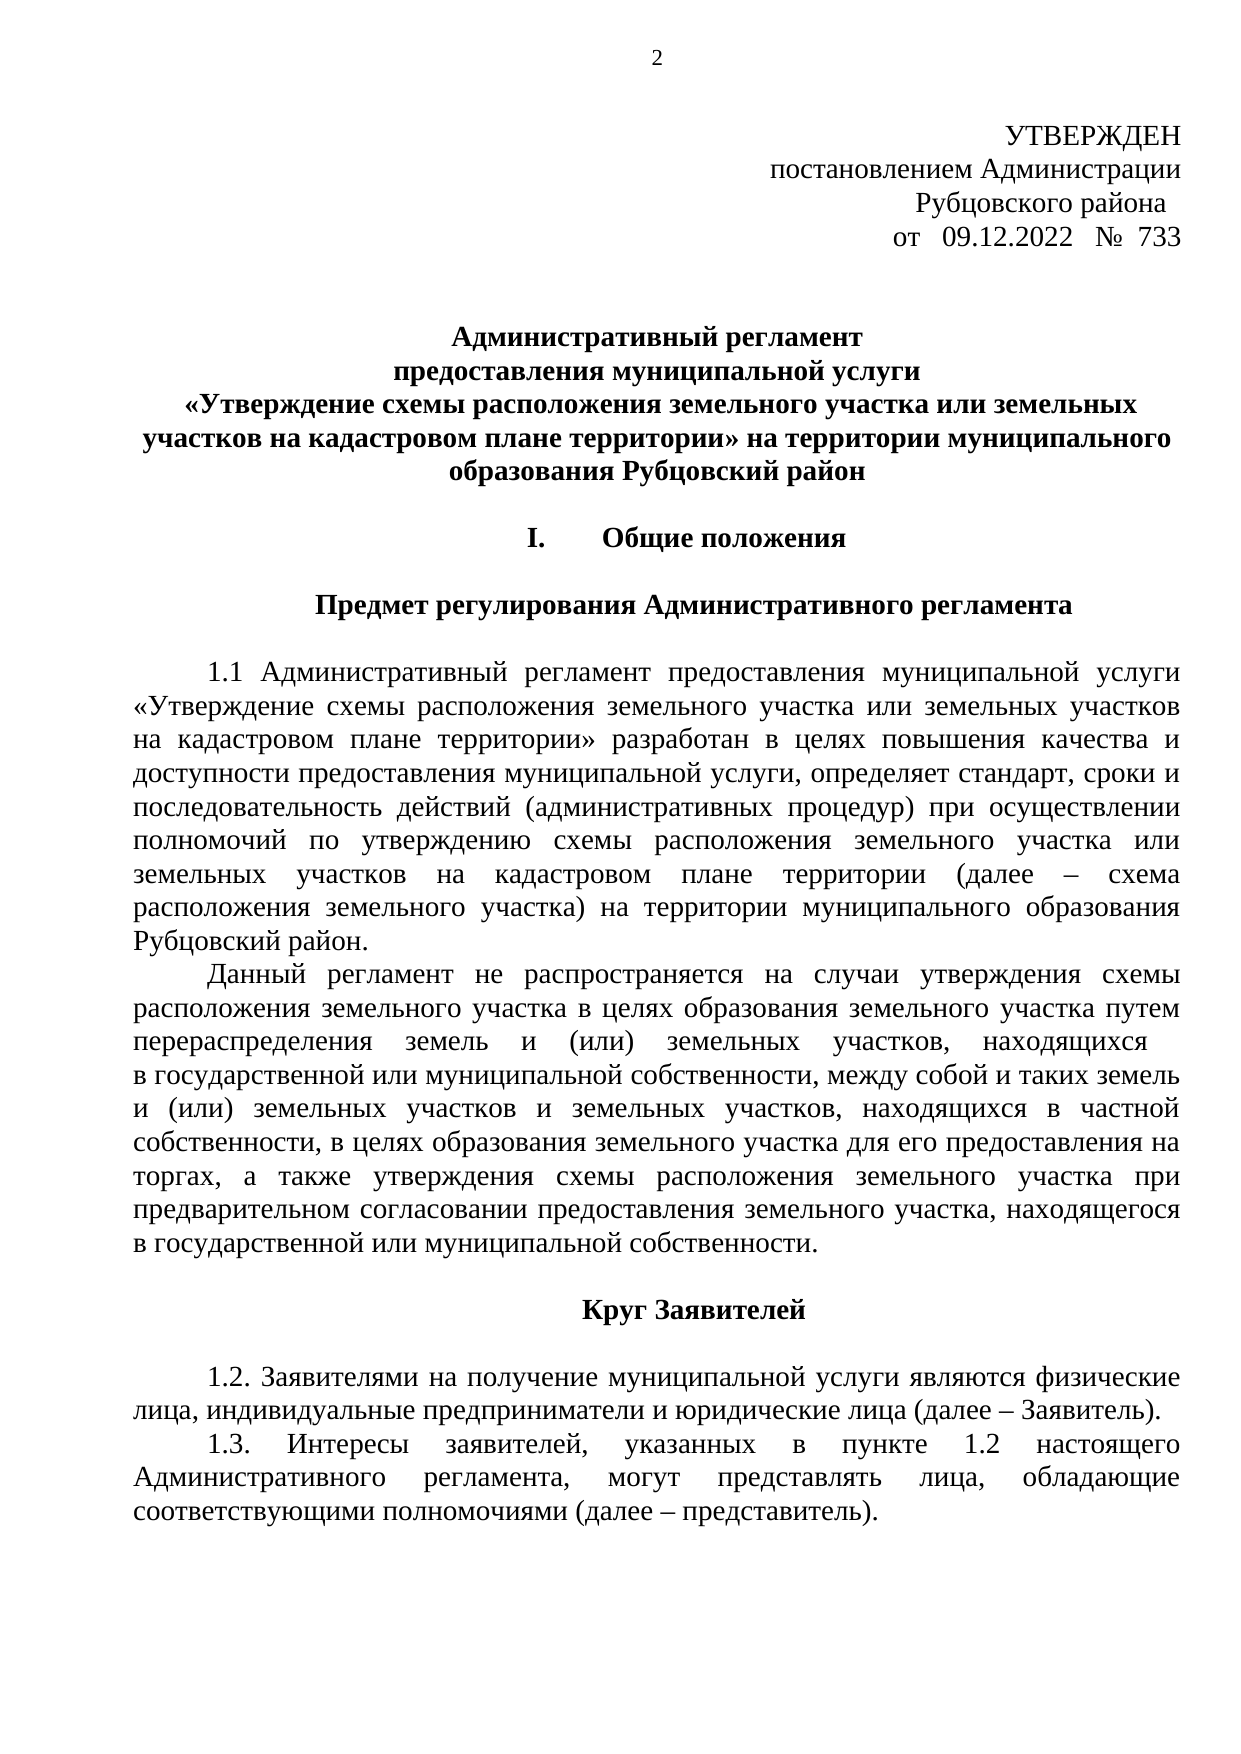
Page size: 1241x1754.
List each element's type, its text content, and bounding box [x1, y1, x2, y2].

text 1.2. Заявителями на получение муниципальной услуги являются физические лица, индивидуальные предприниматели и юридические лица (далее – Заявитель). [133, 1359, 1181, 1426]
text предоставления муниципальной услуги [133, 353, 1181, 386]
text Круг Заявителей [133, 1292, 1181, 1325]
text Данный регламент не распространяется на случаи утверждения схемы расположения земельного участка в целях образования земельного участка путем перераспределения земель и (или) земельных участков, находящихся в государственной или муниципальной собственности, между собой и таких земель и (или) земельных участков и земельных участков, находящихся в частной собственности, в целях образования земельного участка для его предоставления на торгах, а также утверждения схемы расположения земельного участка при предварительном согласовании предоставления земельного участка, находящегося в государственной или муниципальной собственности. [133, 956, 1181, 1258]
text Предмет регулирования Административного регламента [133, 587, 1181, 621]
text 1.1 Административный регламент предоставления муниципальной услуги «Утверждение схемы расположения земельного участка или земельных участков на кадастровом плане территории» разработан в целях повышения качества и доступности предоставления муниципальной услуги, определяет стандарт, сроки и последовательность действий (административных процедур) при осуществлении полномочий по утверждению схемы расположения земельного участка или земельных участков на кадастровом плане территории (далее – схема расположения земельного участка) на территории муниципального образования Рубцовский район. [133, 654, 1181, 956]
text постановлением Администрации Рубцовского района от 09.12.2022 № 733 [718, 152, 1181, 252]
text 1.3. Интересы заявителей, указанных в пункте 1.2 настоящего Административного регламента, могут представлять лица, обладающие соответствующими полномочиями (далее – представитель). [133, 1426, 1181, 1527]
list Общие положения [192, 520, 1181, 554]
text Административный регламент [133, 319, 1181, 353]
text УТВЕРЖДЕН [718, 118, 1181, 152]
text «Утверждение схемы расположения земельного участка или земельных участков на кадастровом плане территории» на территории муниципального образования Рубцовский район [133, 386, 1181, 487]
